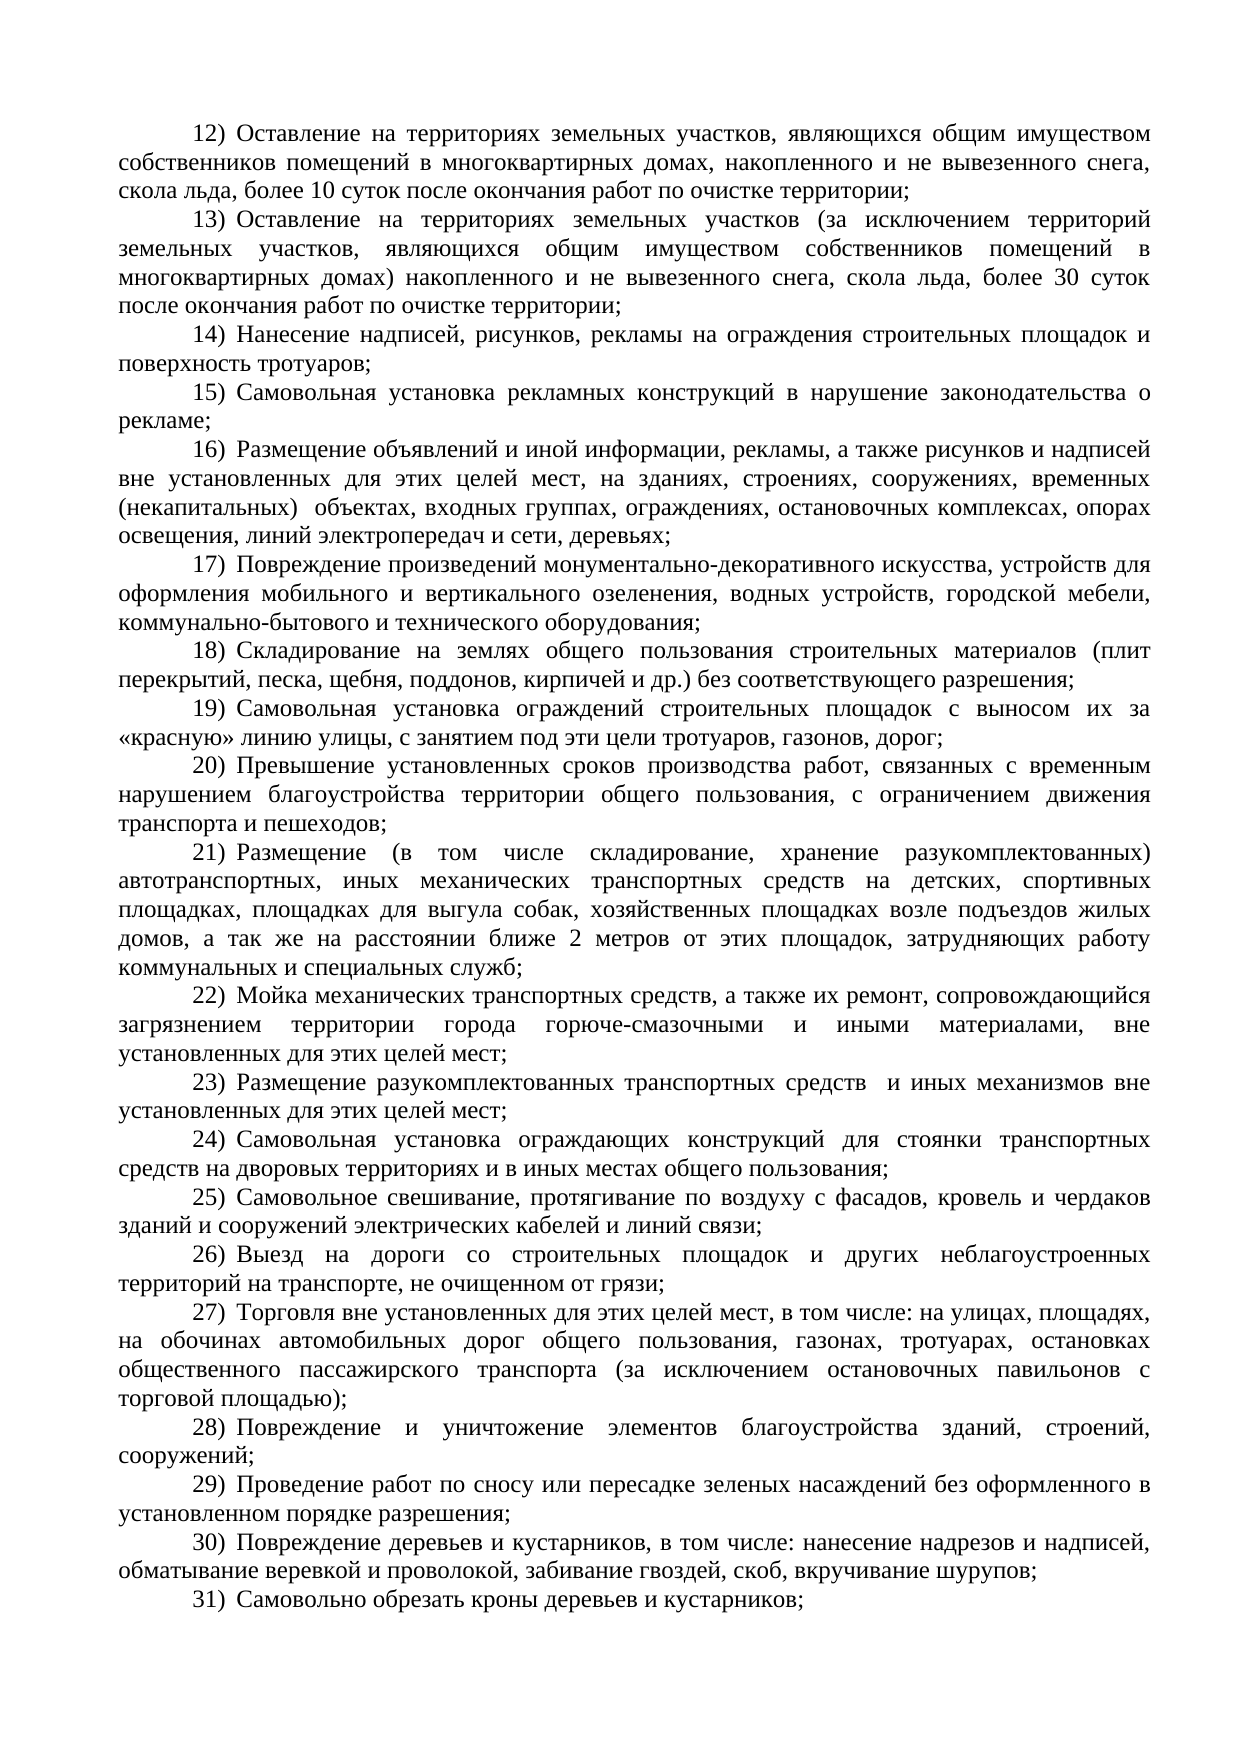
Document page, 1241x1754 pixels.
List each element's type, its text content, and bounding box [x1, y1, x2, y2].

list Самовольно обрезать кроны деревьев и кустарников; [118, 1584, 1152, 1613]
list Выезд на дороги со строительных площадок и других неблагоустроенных территорий на транспорте, не очищенном от грязи; [118, 1239, 1152, 1297]
list Повреждение деревьев и кустарников, в том числе: нанесение надрезов и надписей, обматывание веревкой и проволокой, забивание гвоздей, скоб, вкручивание шурупов; [118, 1527, 1152, 1584]
list Оставление на территориях земельных участков, являющихся общим имуществом собственников помещений в многоквартирных домах, накопленного и не вывезенного снега, скола льда, более 10 суток после окончания работ по очистке территории; [118, 118, 1152, 204]
list Повреждение и уничтожение элементов благоустройства зданий, строений, сооружений; [118, 1412, 1152, 1469]
list Самовольная установка ограждений строительных площадок с выносом их за «красную» линию улицы, с занятием под эти цели тротуаров, газонов, дорог; [118, 693, 1152, 751]
list Проведение работ по сносу или пересадке зеленых насаждений без оформленного в установленном порядке разрешения; [118, 1469, 1152, 1527]
list Размещение объявлений и иной информации, рекламы, а также рисунков и надписей вне установленных для этих целей мест, на зданиях, строениях, сооружениях, временных (некапитальных) объектах, входных группах, ограждениях, остановочных комплексах, опорах освещения, линий электропередач и сети, деревьях; [118, 434, 1152, 549]
list Повреждение произведений монументально-декоративного искусства, устройств для оформления мобильного и вертикального озеленения, водных устройств, городской мебели, коммунально-бытового и технического оборудования; [118, 549, 1152, 636]
list Мойка механических транспортных средств, а также их ремонт, сопровождающийся загрязнением территории города горюче-смазочными и иными материалами, вне установленных для этих целей мест; [118, 981, 1152, 1067]
list Размещение (в том числе складирование, хранение разукомплектованных) автотранспортных, иных механических транспортных средств на детских, спортивных площадках, площадках для выгула собак, хозяйственных площадках возле подъездов жилых домов, а так же на расстоянии ближе 2 метров от этих площадок, затрудняющих работу коммунальных и специальных служб; [118, 837, 1152, 981]
list Размещение разукомплектованных транспортных средств и иных механизмов вне установленных для этих целей мест; [118, 1067, 1152, 1124]
list Самовольное свешивание, протягивание по воздуху с фасадов, кровель и чердаков зданий и сооружений электрических кабелей и линий связи; [118, 1182, 1152, 1239]
list Самовольная установка рекламных конструкций в нарушение законодательства о рекламе; [118, 377, 1152, 434]
list Торговля вне установленных для этих целей мест, в том числе: на улицах, площадях, на обочинах автомобильных дорог общего пользования, газонах, тротуарах, остановках общественного пассажирского транспорта (за исключением остановочных павильонов с торговой площадью); [118, 1297, 1152, 1412]
list Самовольная установка ограждающих конструкций для стоянки транспортных средств на дворовых территориях и в иных местах общего пользования; [118, 1124, 1152, 1182]
list Оставление на территориях земельных участков (за исключением территорий земельных участков, являющихся общим имуществом собственников помещений в многоквартирных домах) накопленного и не вывезенного снега, скола льда, более 30 суток после окончания работ по очистке территории; [118, 204, 1152, 319]
list Превышение установленных сроков производства работ, связанных с временным нарушением благоустройства территории общего пользования, с ограничением движения транспорта и пешеходов; [118, 751, 1152, 837]
list Складирование на землях общего пользования строительных материалов (плит перекрытий, песка, щебня, поддонов, кирпичей и др.) без соответствующего разрешения; [118, 636, 1152, 693]
list Нанесение надписей, рисунков, рекламы на ограждения строительных площадок и поверхность тротуаров; [118, 319, 1152, 377]
